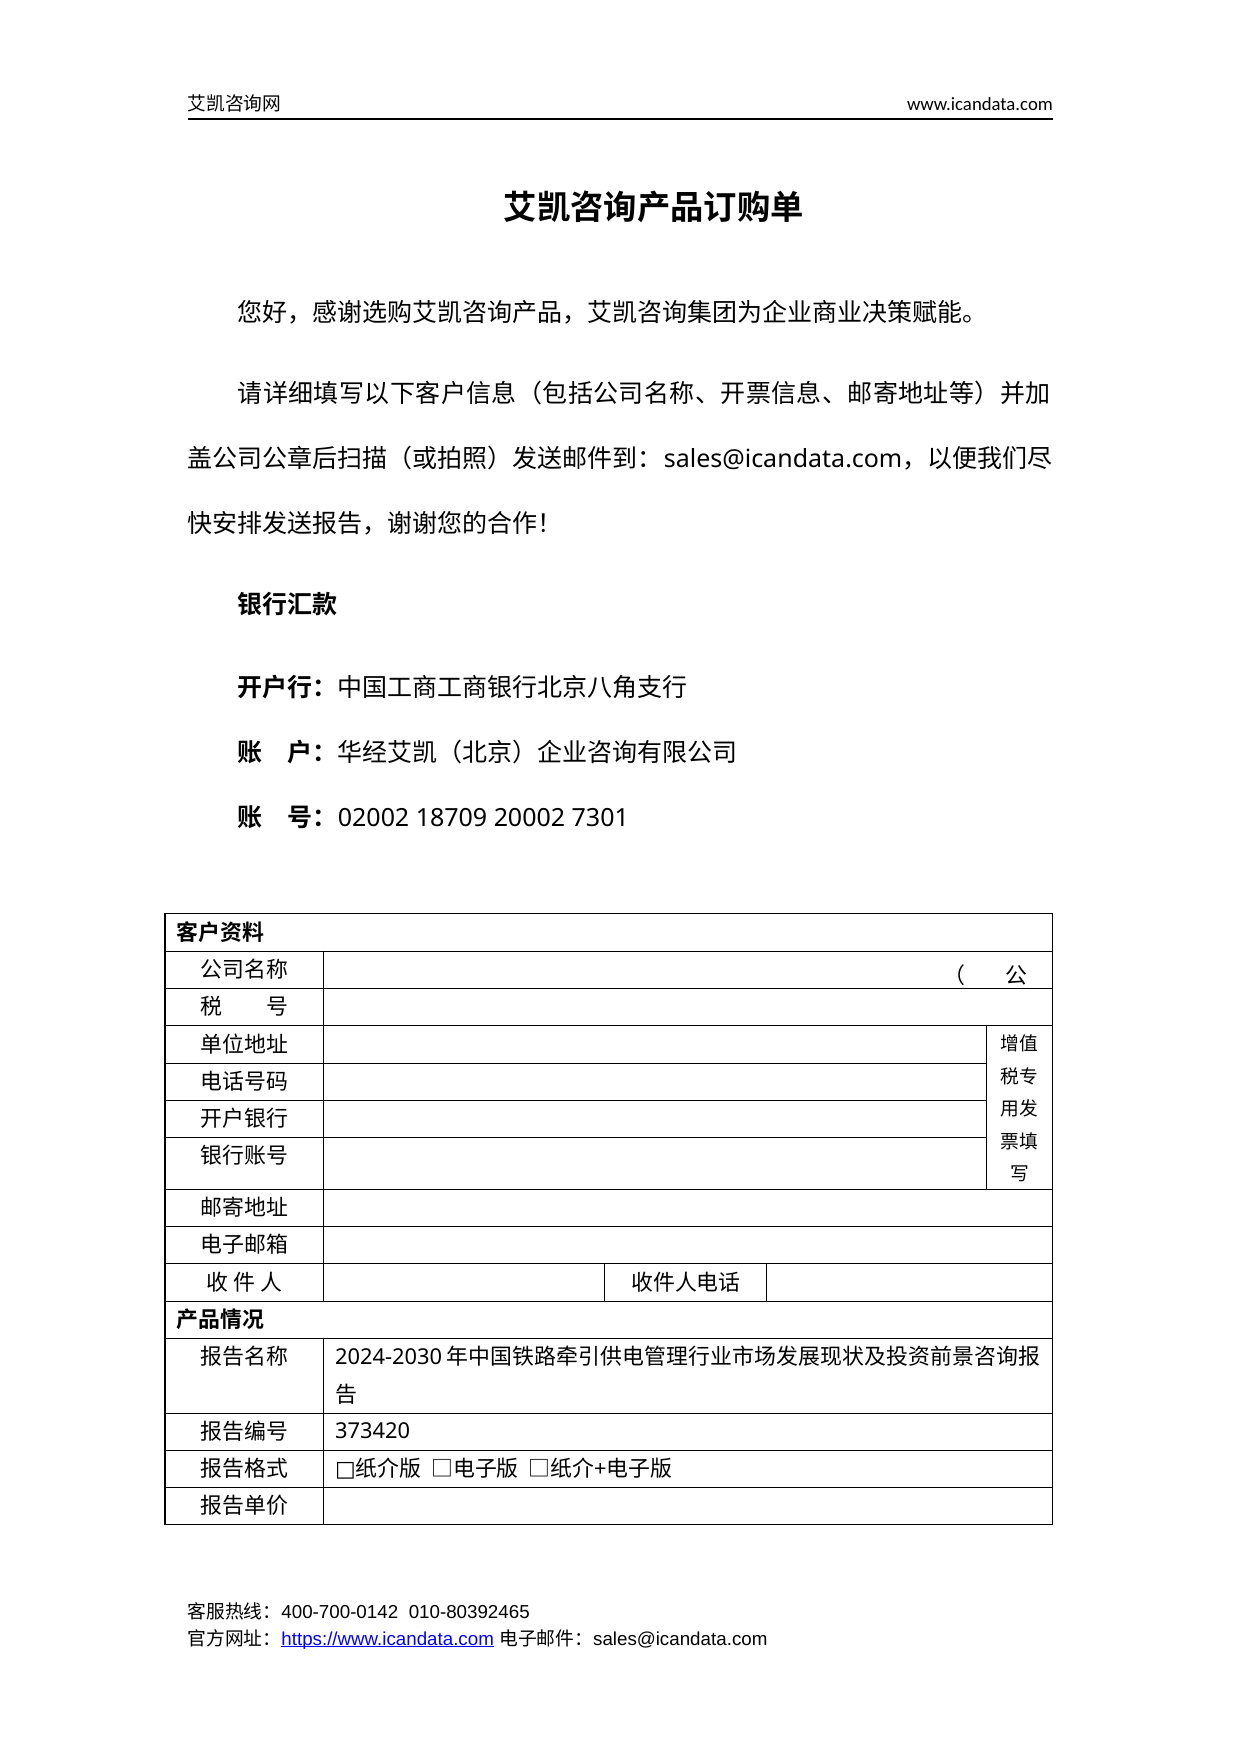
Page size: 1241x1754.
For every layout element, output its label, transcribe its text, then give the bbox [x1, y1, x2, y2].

table_cell 电话号码 [166, 1064, 323, 1100]
table_cell [324, 989, 1052, 1025]
table_cell [324, 952, 1052, 988]
table_cell 单位地址 [166, 1026, 323, 1062]
text 您好，感谢选购艾凯咨询产品，艾凯咨询集团为企业商业决策赋能。 [187, 278, 1053, 343]
text 银行汇款 [187, 570, 1053, 635]
table_header 客户资料 [166, 914, 1052, 951]
table_cell 2024-2030年中国铁路牵引供电管理行业市场发展现状及投资前景咨询报告 [324, 1339, 1052, 1412]
table_cell 增值税专用发票填写 [987, 1026, 1052, 1189]
table_cell 电子邮箱 [166, 1227, 323, 1263]
text 开户行：中国工商工商银行北京八角支行 [187, 653, 1053, 718]
text 账 号：02002 18709 20002 7301 [187, 783, 1053, 848]
table_cell 开户银行 [166, 1101, 323, 1137]
table_cell □纸介版 □电子版 □纸介+电子版 [324, 1451, 1052, 1487]
table_cell 银行账号 [166, 1138, 323, 1189]
table_cell 报告单价 [166, 1488, 323, 1524]
table_cell 收 件 人 [166, 1264, 323, 1301]
table_cell [324, 1227, 1052, 1263]
table_cell [324, 1101, 986, 1137]
table_cell [767, 1264, 1052, 1301]
table_cell 公司名称 [166, 952, 323, 988]
table_cell 373420 [324, 1414, 1052, 1450]
table_cell [324, 1488, 1052, 1524]
table_cell 收件人电话 [605, 1264, 766, 1301]
table_cell 报告编号 [166, 1414, 323, 1450]
text 账 户：华经艾凯（北京）企业咨询有限公司 [187, 718, 1053, 783]
table_cell [324, 1190, 1052, 1226]
table_cell 报告格式 [166, 1451, 323, 1487]
table_cell 产品情况 [166, 1302, 1052, 1338]
table_cell 税 号 [166, 989, 323, 1025]
text 艾凯咨询产品订购单 [187, 172, 1053, 237]
text 请详细填写以下客户信息（包括公司名称、开票信息、邮寄地址等）并加盖公司公章后扫描（或拍照）发送邮件到：sales@icandata.com，以便我们尽快安排发送报告，谢谢您的合作！ [187, 359, 1053, 554]
table_cell 邮寄地址 [166, 1190, 323, 1226]
table_cell [324, 1026, 986, 1062]
table_cell [324, 1064, 986, 1100]
table_cell [324, 1264, 604, 1301]
table_cell 报告名称 [166, 1339, 323, 1412]
table_cell [324, 1138, 986, 1189]
